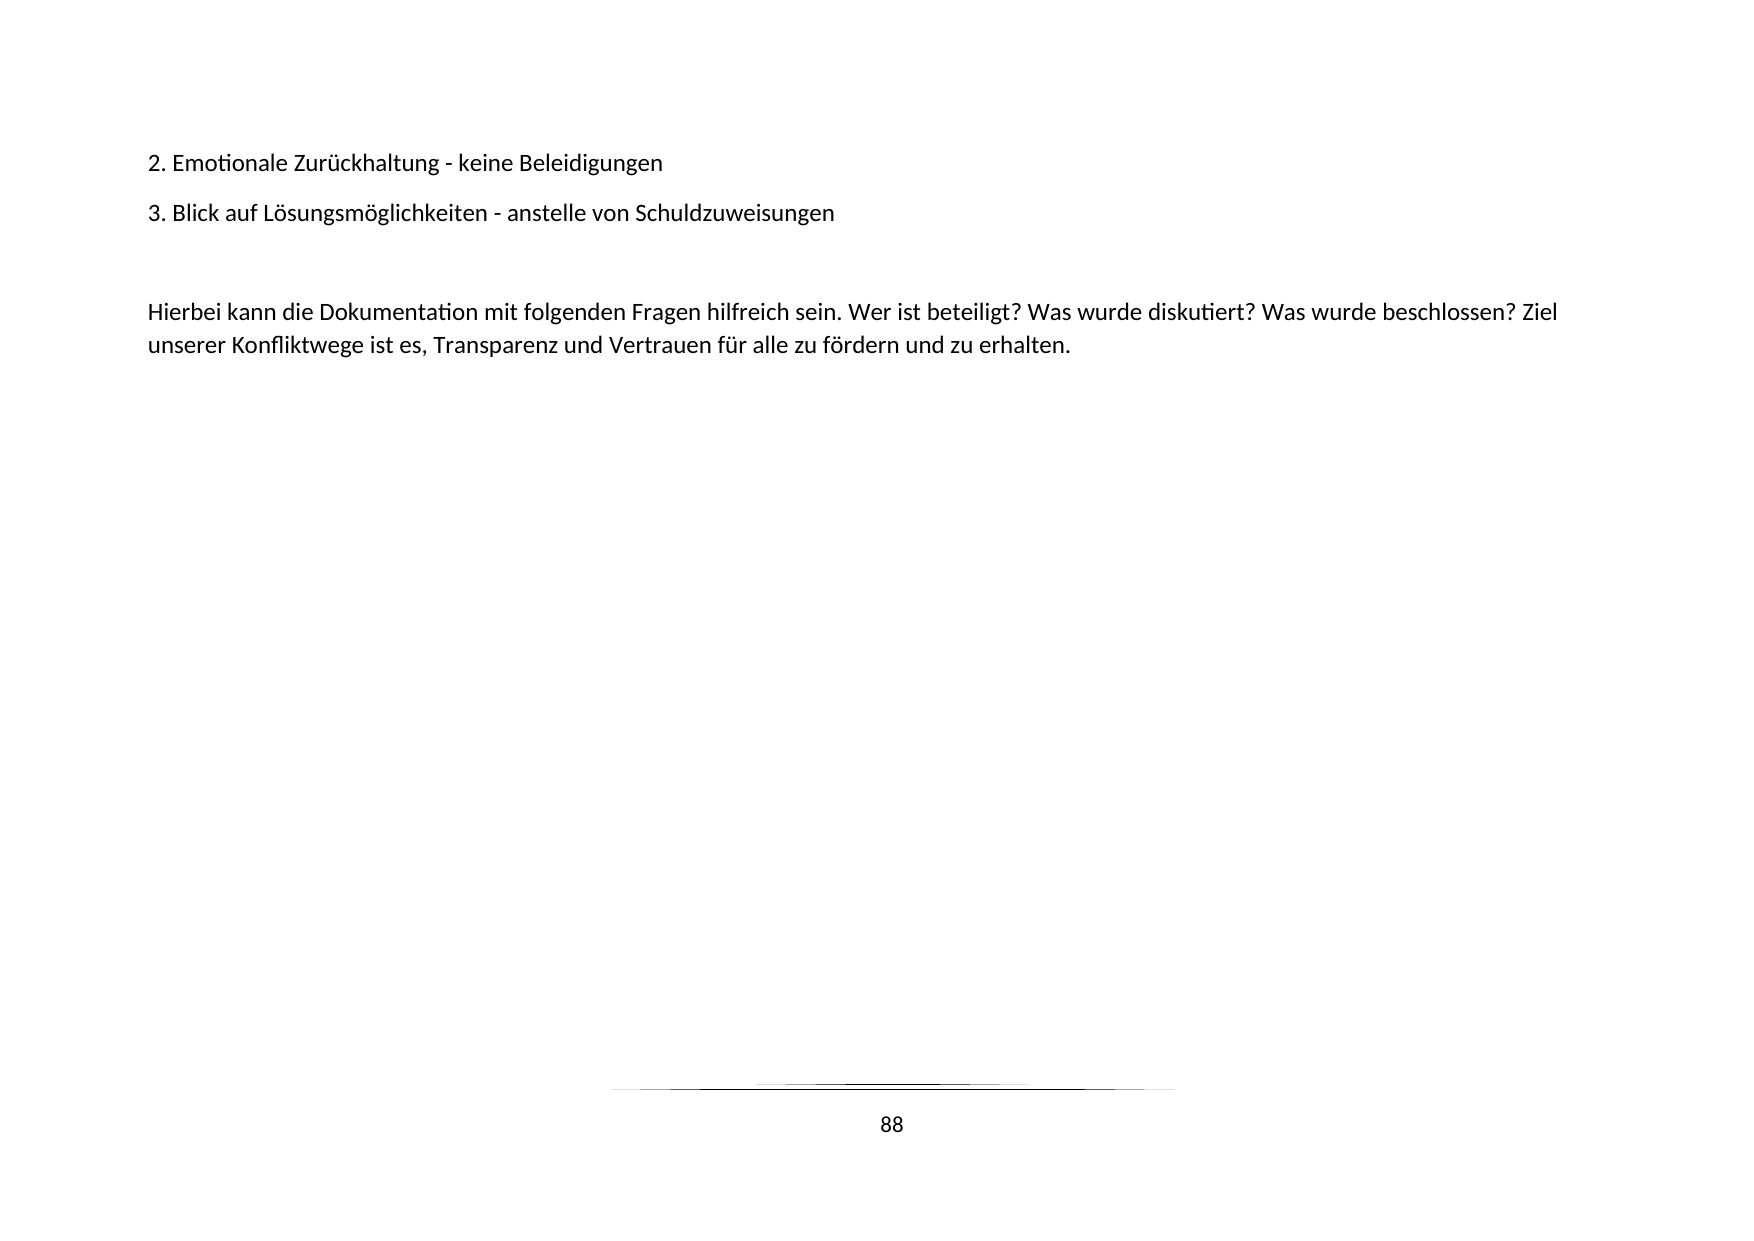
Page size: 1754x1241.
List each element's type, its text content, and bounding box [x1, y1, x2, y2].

text 2. Emotionale Zurückhaltung - keine Beleidigungen [148, 148, 1636, 178]
text 3. Blick auf Lösungsmöglichkeiten - anstelle von Schuldzuweisungen [148, 197, 1636, 228]
text Hierbei kann die Dokumentation mit folgenden Fragen hilfreich sein. Wer ist beteiligt? Was wurde diskutiert? Was wurde beschlossen? Ziel unserer Konfliktwege ist es, Transparenz und Vertrauen für alle zu fördern und zu erhalten. [148, 296, 1636, 360]
